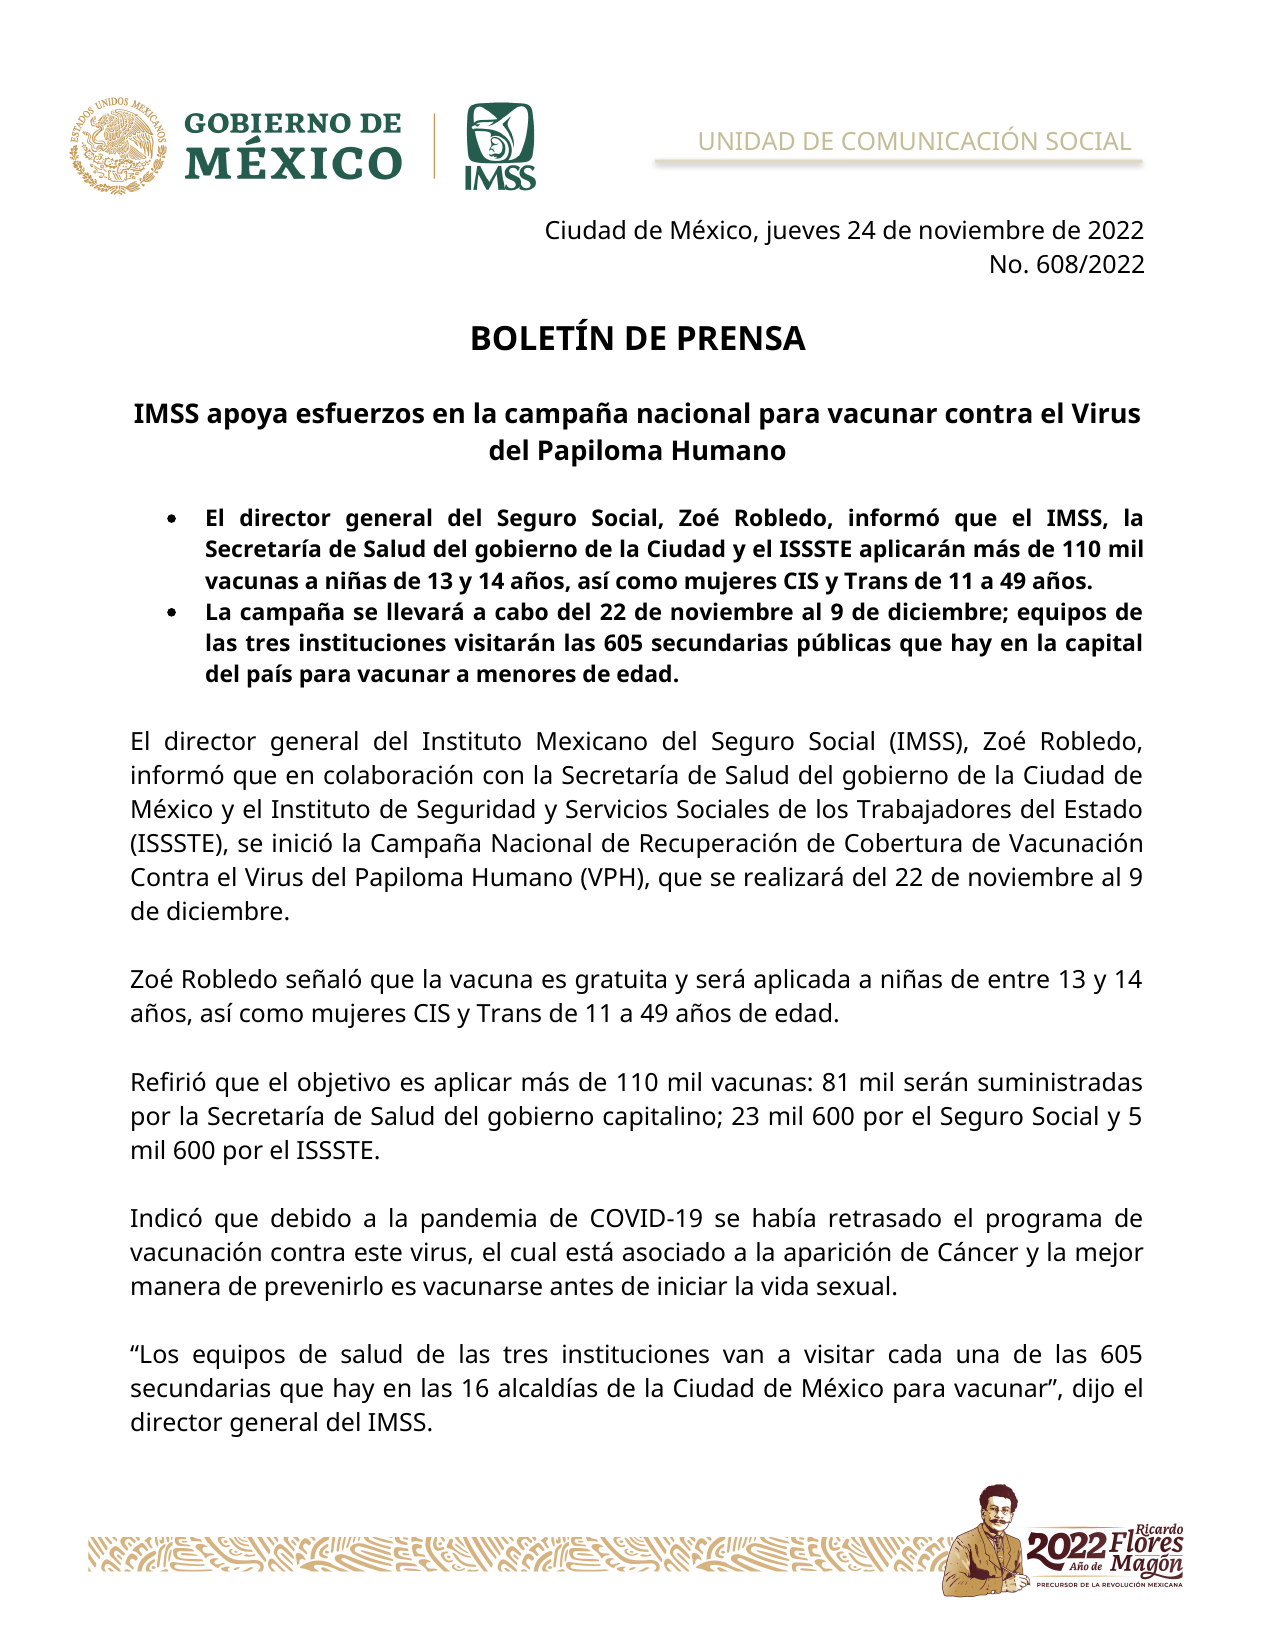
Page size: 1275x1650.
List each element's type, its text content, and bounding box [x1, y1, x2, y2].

picture [56, 84, 575, 199]
text Ciudad de México, jueves 24 de noviembre de 2022 [130, 213, 1145, 247]
text No. 608/2022 [130, 247, 1145, 281]
picture [0, 1478, 1269, 1648]
list El director general del Seguro Social, Zoé Robledo, informó que el IMSS, la Secretaría de Salud del gobierno de la Ciudad y el ISSSTE aplicarán más de 110 mil vacunas a niñas de 13 y 14 años, así como mujeres CIS y Trans de 11 a 49 años. [167, 502, 1145, 596]
text Indicó que debido a la pandemia de COVID-19 se había retrasado el programa de vacunación contra este virus, el cual está asociado a la aparición de Cáncer y la mejor manera de prevenirlo es vacunarse antes de iniciar la vida sexual. [130, 1201, 1145, 1303]
text El director general del Instituto Mexicano del Seguro Social (IMSS), Zoé Robledo, informó que en colaboración con la Secretaría de Salud del gobierno de la Ciudad de México y el Instituto de Seguridad y Servicios Sociales de los Trabajadores del Estado (ISSSTE), se inició la Campaña Nacional de Recuperación de Cobertura de Vacunación Contra el Virus del Papiloma Humano (VPH), que se realizará del 22 de noviembre al 9 de diciembre. [130, 724, 1145, 928]
text Zoé Robledo señaló que la vacuna es gratuita y será aplicada a niñas de entre 13 y 14 años, así como mujeres CIS y Trans de 11 a 49 años de edad. [130, 962, 1145, 1030]
list La campaña se llevará a cabo del 22 de noviembre al 9 de diciembre; equipos de las tres instituciones visitarán las 605 secundarias públicas que hay en la capital del país para vacunar a menores de edad. [167, 596, 1145, 689]
text Refirió que el objetivo es aplicar más de 110 mil vacunas: 81 mil serán suministradas por la Secretaría de Salud del gobierno capitalino; 23 mil 600 por el Seguro Social y 5 mil 600 por el ISSSTE. [130, 1064, 1145, 1166]
text “Los equipos de salud de las tres instituciones van a visitar cada una de las 605 secundarias que hay en las 16 alcaldías de la Ciudad de México para vacunar”, dijo el director general del IMSS. [130, 1337, 1145, 1439]
text BOLETÍN DE PRENSA [130, 315, 1145, 360]
text IMSS apoya esfuerzos en la campaña nacional para vacunar contra el Virus del Papiloma Humano [130, 394, 1145, 468]
